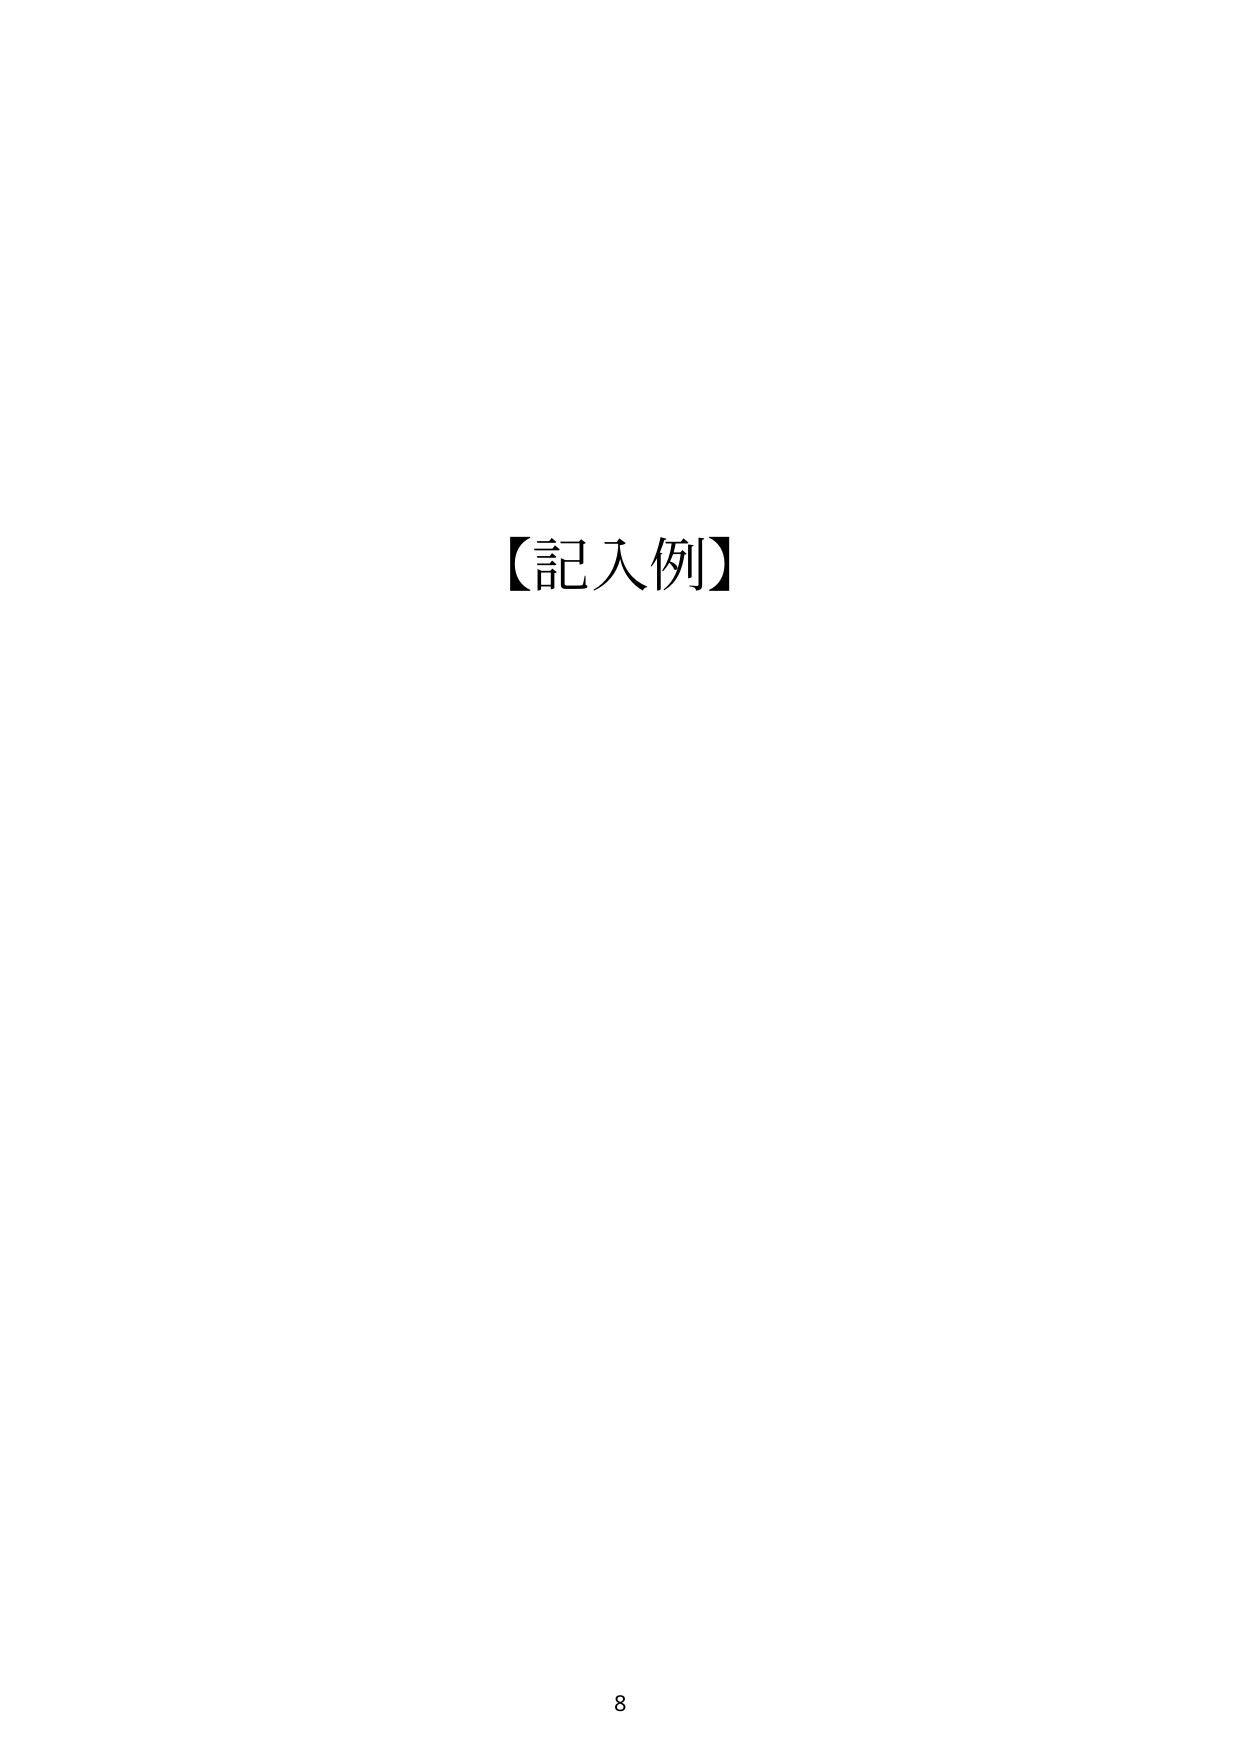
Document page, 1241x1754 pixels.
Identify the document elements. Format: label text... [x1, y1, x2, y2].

text 【記入例】 [177, 519, 1063, 603]
